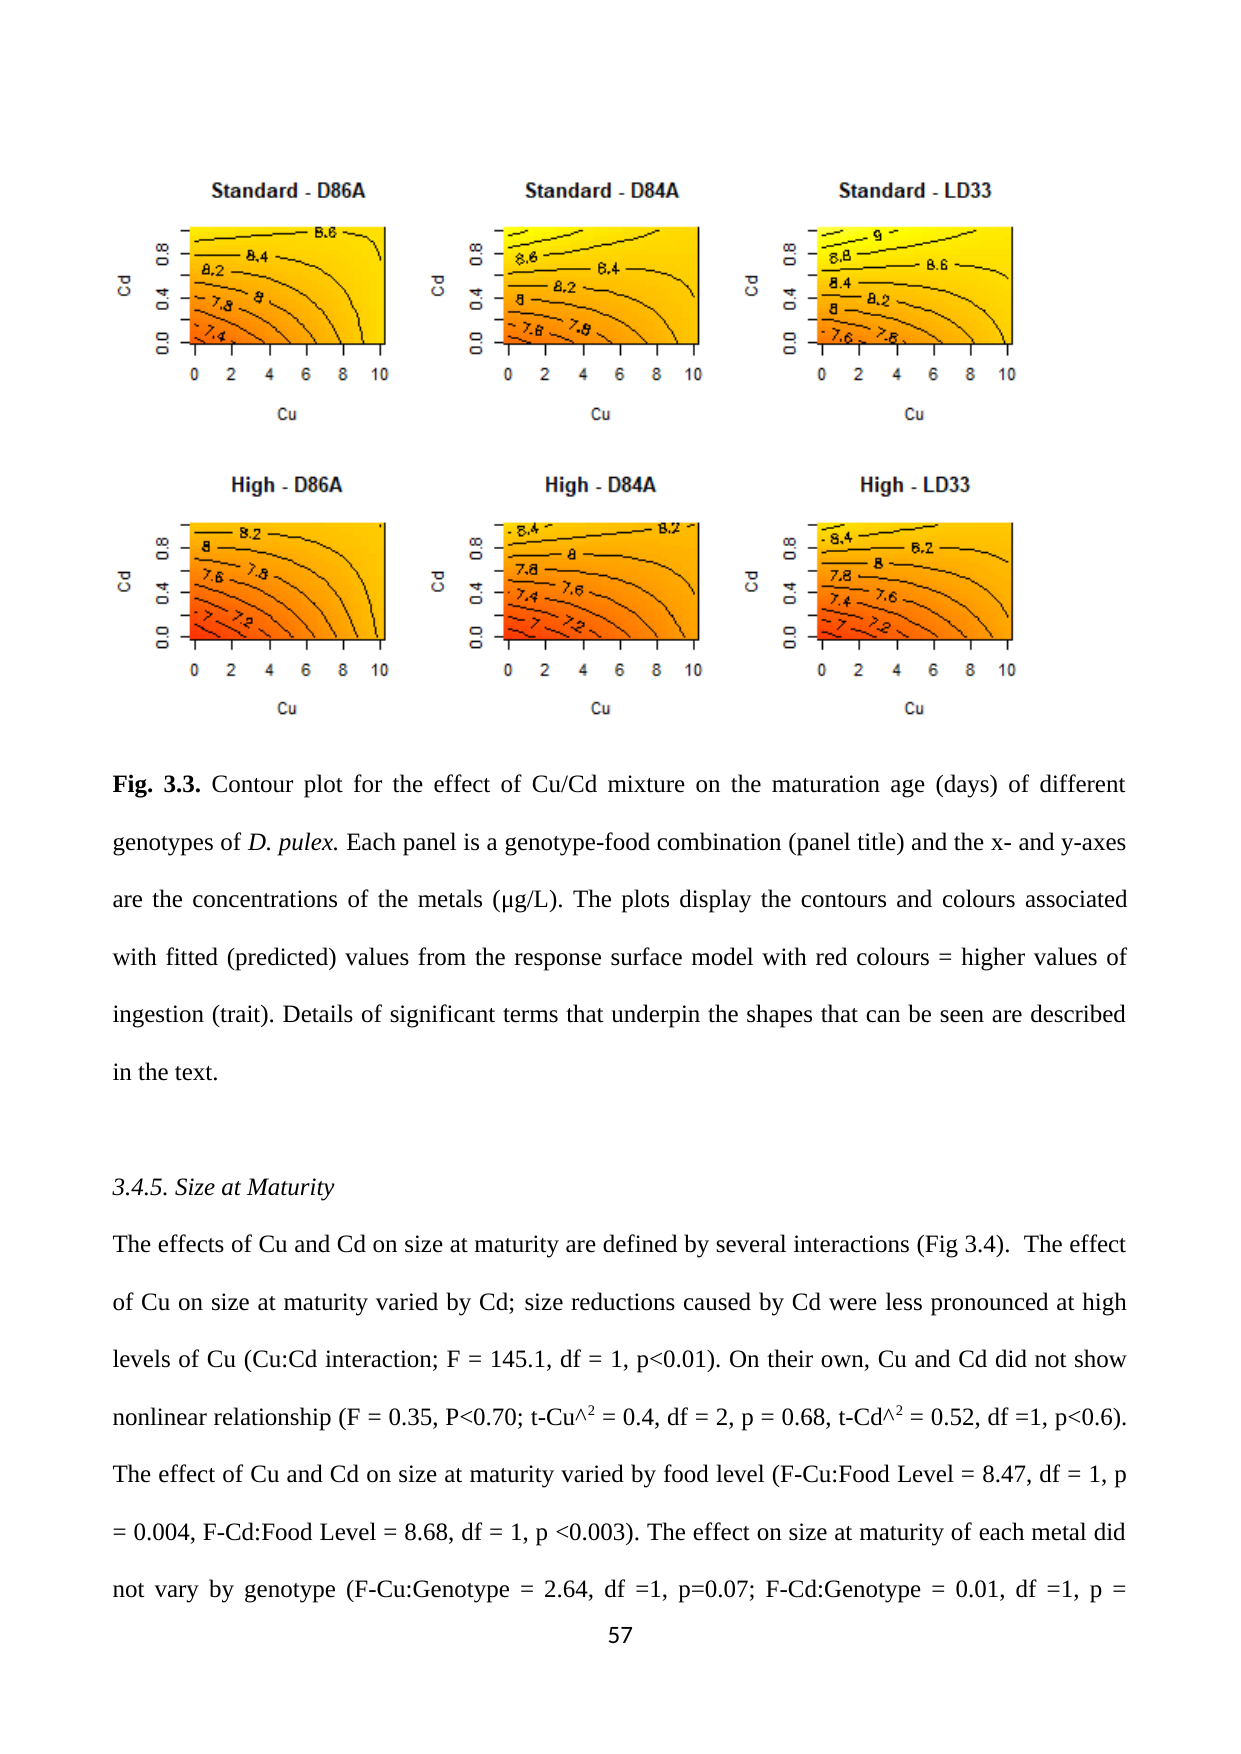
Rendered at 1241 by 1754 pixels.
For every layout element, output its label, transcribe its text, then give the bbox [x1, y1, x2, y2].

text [112, 1229, 1128, 1603]
text Fig. 3.3. Contour plot for the effect of Cu/Cd mixture on the maturation age (days) of different genotypes of D. pulex. Each panel is a genotype-food combination (panel title) and the x- and y-axes are the concentrations of the metals (μg/L). The plots display the contours and colours associated with fitted (predicted) values from the response surface model with red colours = higher values of ingestion (trait). Details of significant terms that underpin the shapes that can be seen are described in the text. [112, 769, 1128, 1085]
text 3.4.5. Size at Maturity [112, 1172, 1128, 1200]
picture [112, 150, 1053, 739]
